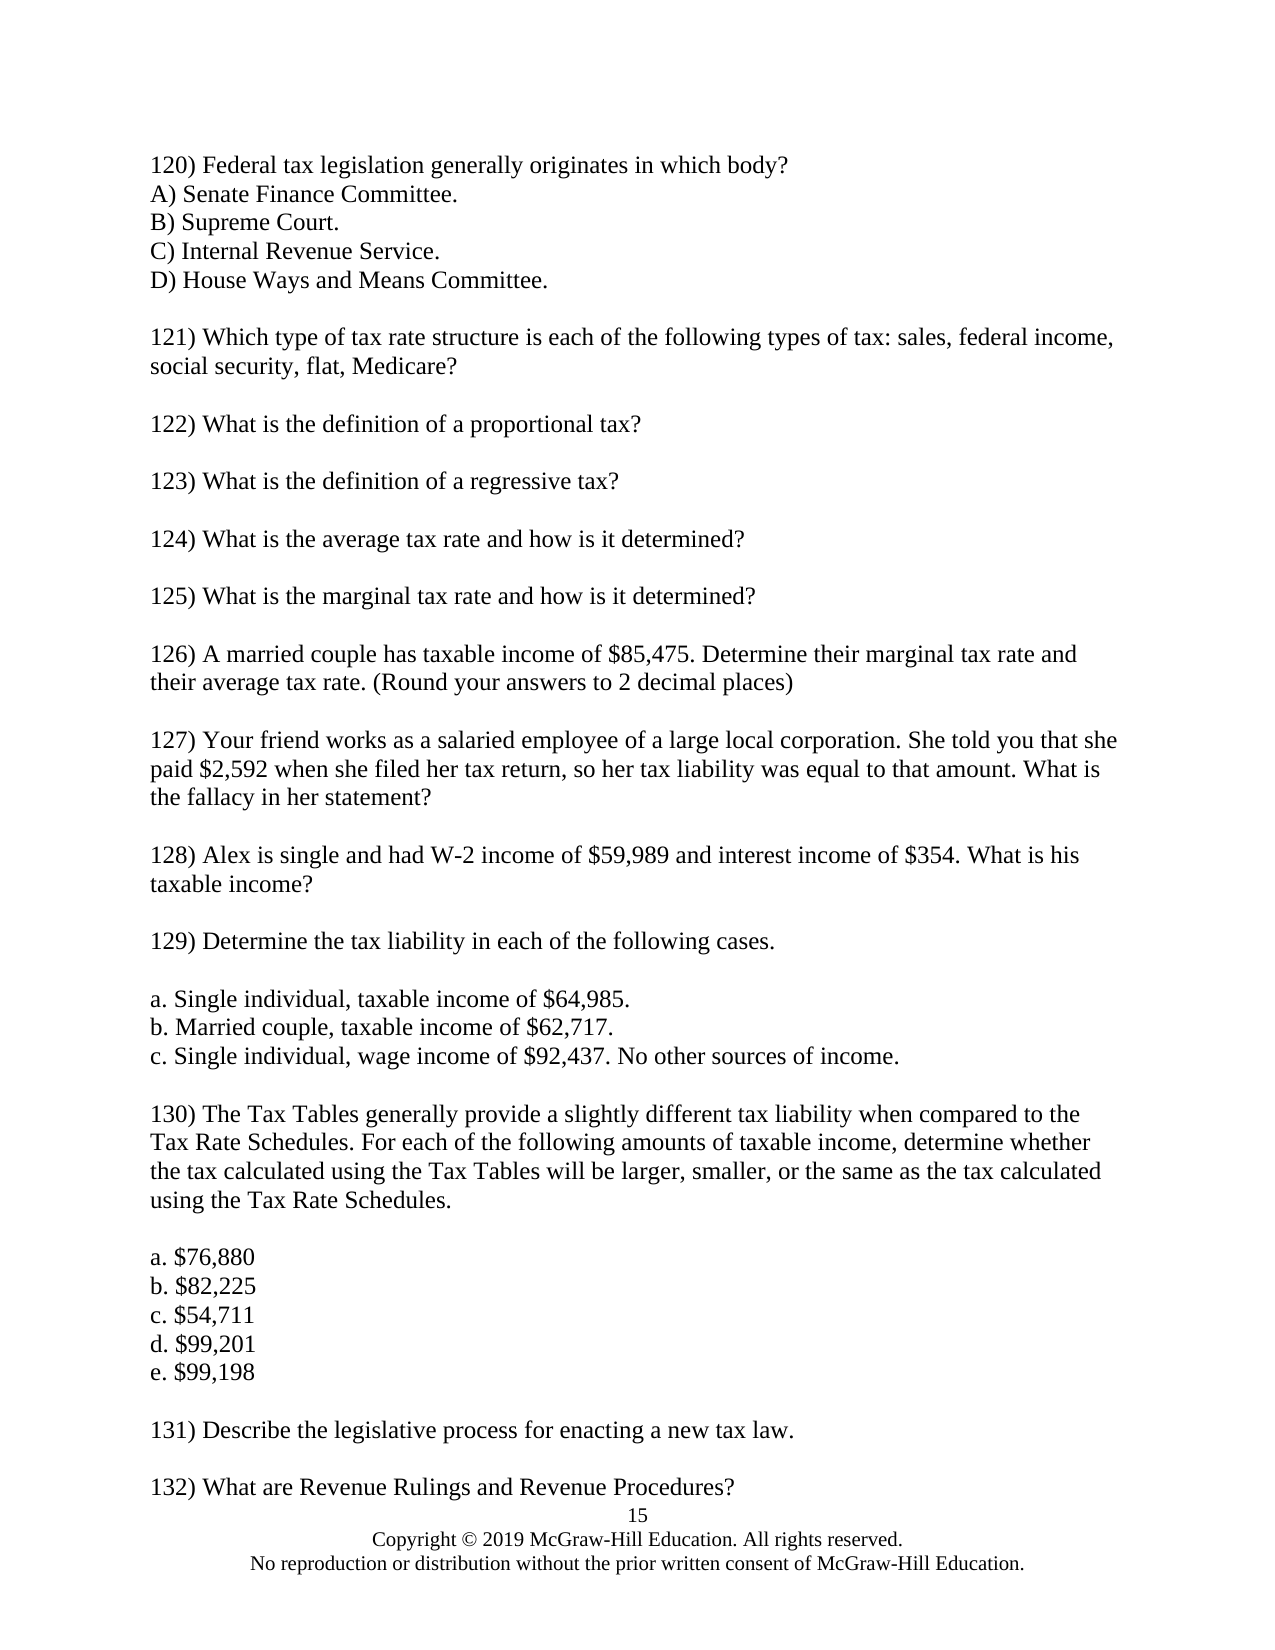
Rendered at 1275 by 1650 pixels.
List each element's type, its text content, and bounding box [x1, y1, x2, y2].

text 122) What is the definition of a proportional tax? [150, 409, 1125, 437]
text D) House Ways and Means Committee. [150, 265, 1125, 294]
text 129) Determine the tax liability in each of the following cases. [150, 926, 1125, 955]
text 131) Describe the legislative process for enacting a new tax law. [150, 1415, 1125, 1444]
text 125) What is the marginal tax rate and how is it determined? [150, 581, 1125, 610]
text b. Married couple, taxable income of $62,717. [150, 1012, 1125, 1041]
text 126) A married couple has taxable income of $85,475. Determine their marginal tax rate and their average tax rate. (Round your answers to 2 decimal places) [150, 639, 1125, 696]
text a. $76,880 [150, 1242, 1125, 1271]
text B) Supreme Court. [150, 207, 1125, 236]
text a. Single individual, taxable income of $64,985. [150, 984, 1125, 1012]
text 128) Alex is single and had W-2 income of $59,989 and interest income of $354. What is his taxable income? [150, 840, 1125, 897]
text b. $82,225 [150, 1271, 1125, 1300]
text e. $99,198 [150, 1357, 1125, 1386]
text 121) Which type of tax rate structure is each of the following types of tax: sales, federal income, social security, flat, Medicare? [150, 322, 1125, 380]
text 127) Your friend works as a salaried employee of a large local corporation. She told you that she paid $2,592 when she filed her tax return, so her tax liability was equal to that amount. What is the fallacy in her statement? [150, 725, 1125, 811]
text c. Single individual, wage income of $92,437. No other sources of income. [150, 1041, 1125, 1070]
text 130) The Tax Tables generally provide a slightly different tax liability when compared to the Tax Rate Schedules. For each of the following amounts of taxable income, determine whether the tax calculated using the Tax Tables will be larger, smaller, or the same as the tax calculated using the Tax Rate Schedules. [150, 1099, 1125, 1214]
text c. $54,711 [150, 1300, 1125, 1329]
text 120) Federal tax legislation generally originates in which body? [150, 150, 1125, 179]
text d. $99,201 [150, 1329, 1125, 1357]
text C) Internal Revenue Service. [150, 236, 1125, 265]
text 132) What are Revenue Rulings and Revenue Procedures? [150, 1472, 1125, 1501]
text 124) What is the average tax rate and how is it determined? [150, 524, 1125, 552]
text A) Senate Finance Committee. [150, 179, 1125, 207]
text 123) What is the definition of a regressive tax? [150, 466, 1125, 495]
